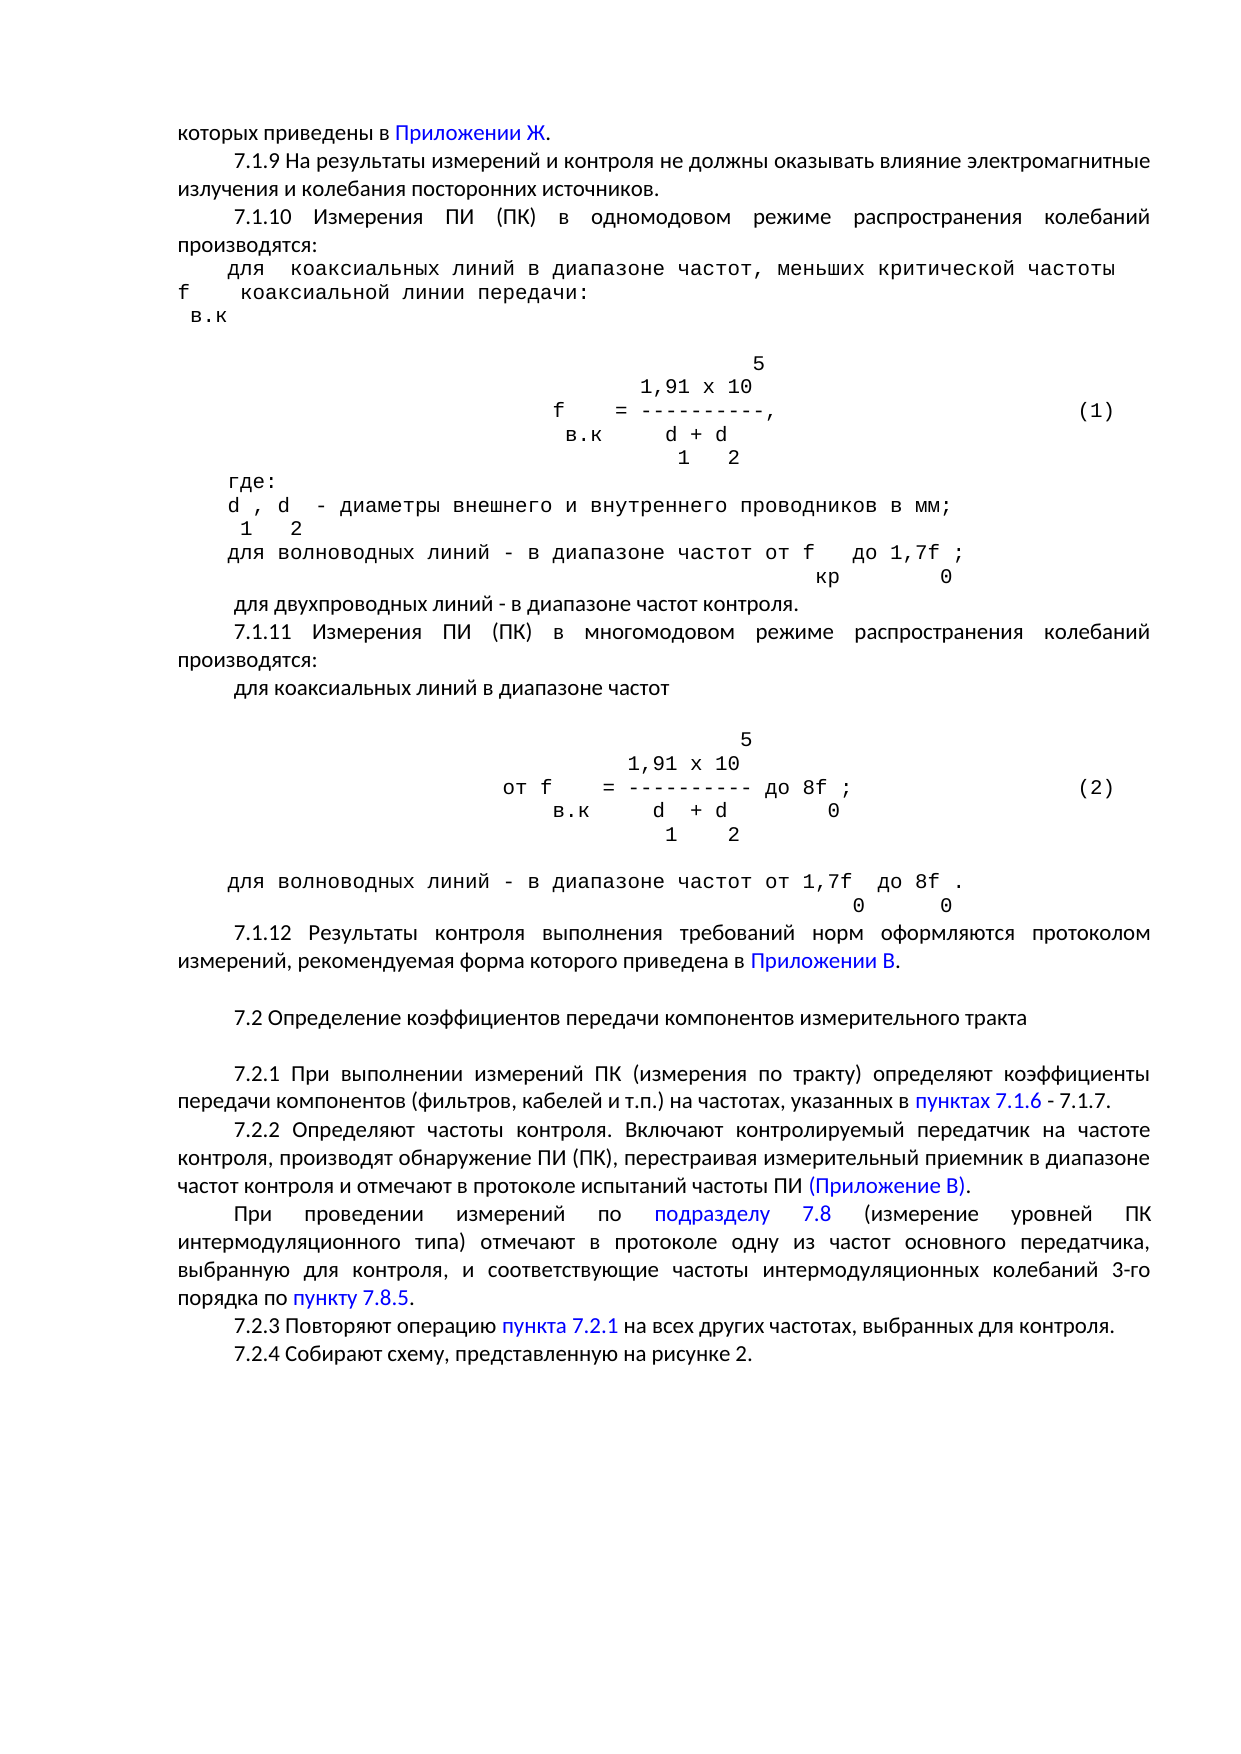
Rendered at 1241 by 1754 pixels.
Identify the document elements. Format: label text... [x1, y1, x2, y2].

text в.к [177, 306, 1152, 329]
text f = ----------, (1) [177, 400, 1152, 424]
text 7.1.10 Измерения ПИ (ПК) в одномодовом режиме распространения колебаний производятся: [177, 202, 1152, 258]
text f коаксиальной линии передачи: [177, 282, 1152, 306]
text для коаксиальных линий в диапазоне частот [177, 673, 1152, 701]
text 1 2 [177, 447, 1152, 471]
text 7.2.4 Собирают схему, представленную на рисунке 2. [177, 1339, 1152, 1367]
text 1 2 [177, 518, 1152, 542]
text 7.2.3 Повторяют операцию пункта 7.2.1 на всех других частотах, выбранных для контроля. [177, 1311, 1152, 1339]
text где: [177, 471, 1152, 495]
text от f = ---------- до 8f ; (2) [177, 777, 1152, 800]
text в.к d + d 0 [177, 800, 1152, 824]
text 1 2 [177, 824, 1152, 848]
text 1,91 x 10 [177, 753, 1152, 777]
text для коаксиальных линий в диапазоне частот, меньших критической частоты [177, 258, 1152, 282]
text 7.2.2 Определяют частоты контроля. Включают контролируемый передатчик на частоте контроля, производят обнаружение ПИ (ПК), перестраивая измерительный приемник в диапазоне частот контроля и отмечают в протоколе испытаний частоты ПИ (Приложение В). [177, 1115, 1152, 1199]
text кр 0 [177, 566, 1152, 589]
text в.к d + d [177, 424, 1152, 447]
text 5 [177, 729, 1152, 753]
text 0 0 [177, 895, 1152, 918]
text для волноводных линий - в диапазоне частот от 1,7f до 8f . [177, 871, 1152, 895]
text для двухпроводных линий - в диапазоне частот контроля. [177, 589, 1152, 617]
text 5 [177, 353, 1152, 376]
text 7.2 Определение коэффициентов передачи компонентов измерительного тракта [177, 1003, 1152, 1031]
text При проведении измерений по подразделу 7.8 (измерение уровней ПК интермодуляционного типа) отмечают в протоколе одну из частот основного передатчика, выбранную для контроля, и соответствующие частоты интермодуляционных колебаний 3-го порядка по пункту 7.8.5. [177, 1199, 1152, 1311]
text 7.1.9 На результаты измерений и контроля не должны оказывать влияние электромагнитные излучения и колебания посторонних источников. [177, 146, 1152, 202]
text d , d - диаметры внешнего и внутреннего проводников в мм; [177, 495, 1152, 518]
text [177, 118, 1152, 146]
text для волноводных линий - в диапазоне частот от f до 1,7f ; [177, 542, 1152, 566]
text 7.2.1 При выполнении измерений ПК (измерения по тракту) определяют коэффициенты передачи компонентов (фильтров, кабелей и т.п.) на частотах, указанных в пунктах 7.1.6 - 7.1.7. [177, 1059, 1152, 1115]
text 7.1.12 Результаты контроля выполнения требований норм оформляются протоколом измерений, рекомендуемая форма которого приведена в Приложении В. [177, 918, 1152, 974]
text 1,91 x 10 [177, 376, 1152, 400]
text 7.1.11 Измерения ПИ (ПК) в многомодовом режиме распространения колебаний производятся: [177, 617, 1152, 673]
